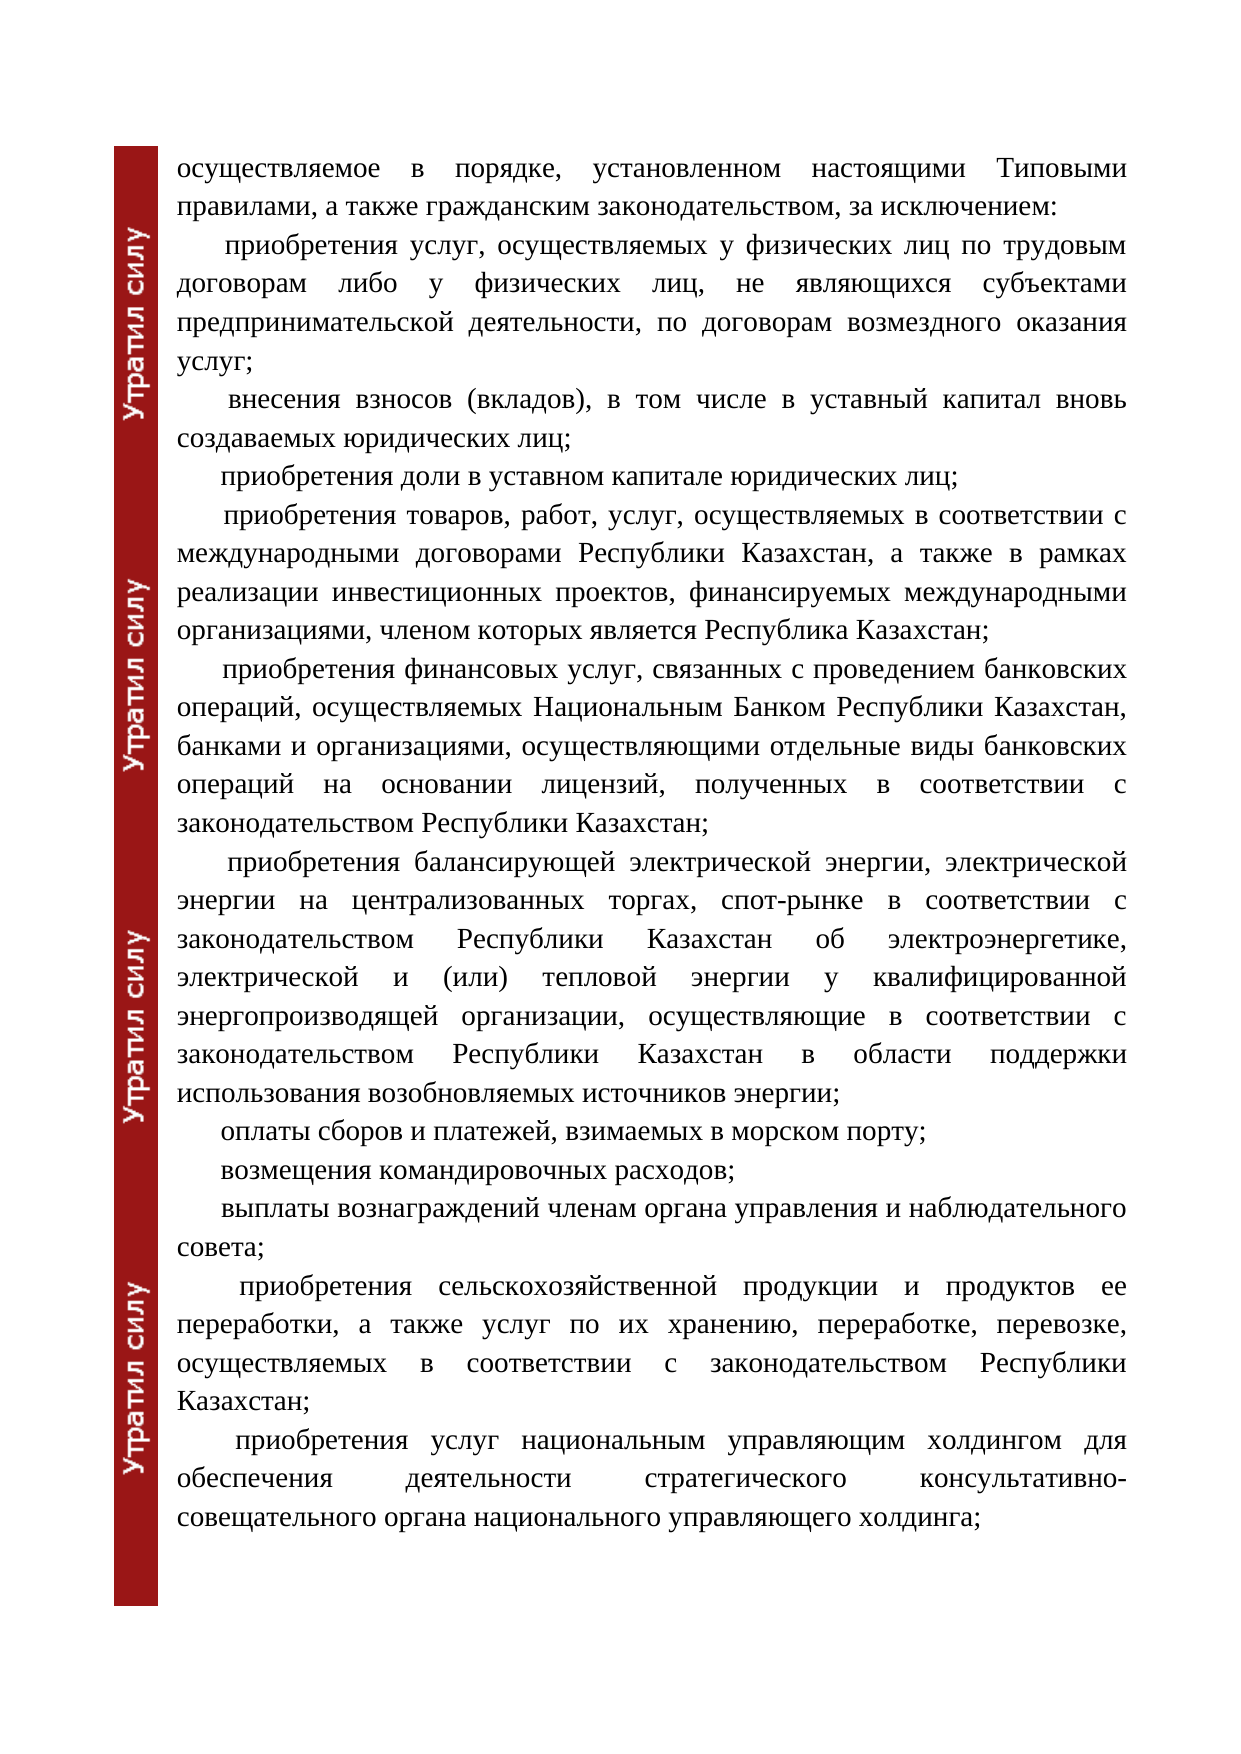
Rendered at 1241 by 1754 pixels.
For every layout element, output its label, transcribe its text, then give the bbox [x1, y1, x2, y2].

text приобретения сельскохозяйственной продукции и продуктов ее переработки, а также услуг по их хранению, переработке, перевозке, осуществляемых в соответствии с законодательством Республики Казахстан; [112, 1268, 1128, 1417]
picture [114, 146, 158, 150]
picture [114, 453, 158, 458]
picture [114, 376, 158, 381]
picture [114, 1186, 158, 1191]
picture [114, 646, 158, 651]
picture [114, 839, 158, 844]
text внесения взносов (вкладов), в том числе в уставный капитал вновь создаваемых юридических лиц; [112, 381, 1128, 453]
text приобретения балансирующей электрической энергии, электрической энергии на централизованных торгах, спот-рынке в соответствии с законодательством Республики Казахстан об электроэнергетике, электрической и (или) тепловой энергии у квалифицированной энергопроизводящей организации, осуществляющие в соответствии с законодательством Республики Казахстан в области поддержки использования возобновляемых источников энергии; [112, 844, 1128, 1108]
text оплаты сборов и платежей, взимаемых в морском порту; [112, 1113, 1128, 1147]
picture [114, 1417, 158, 1422]
text приобретения финансовых услуг, связанных с проведением банковских операций, осуществляемых Национальным Банком Республики Казахстан, банками и организациями, осуществляющими отдельные виды банковских операций на основании лицензий, полученных в соответствии с законодательством Республики Казахстан; [112, 651, 1128, 839]
text приобретения услуг национальным управляющим холдингом для обеспечения деятельности стратегического консультативно-совещательного органа национального управляющего холдинга; [112, 1422, 1128, 1532]
picture [114, 1532, 158, 1606]
picture [114, 1263, 158, 1268]
text выплаты вознаграждений членам органа управления и наблюдательного совета; [112, 1191, 1128, 1263]
text возмещения командировочных расходов; [112, 1152, 1128, 1186]
text приобретения услуг, осуществляемых у физических лиц по трудовым договорам либо у физических лиц, не являющихся субъектами предпринимательской деятельности, по договорам возмездного оказания услуг; [112, 227, 1128, 376]
picture [114, 222, 158, 227]
picture [114, 1108, 158, 1113]
picture [114, 492, 158, 497]
text приобретения доли в уставном капитале юридических лиц; [112, 458, 1128, 492]
picture [114, 1147, 158, 1152]
text приобретения товаров, работ, услуг, осуществляемых в соответствии с международными договорами Республики Казахстан, а также в рамках реализации инвестиционных проектов, финансируемых международными организациями, членом которых является Республика Казахстан; [112, 497, 1128, 646]
